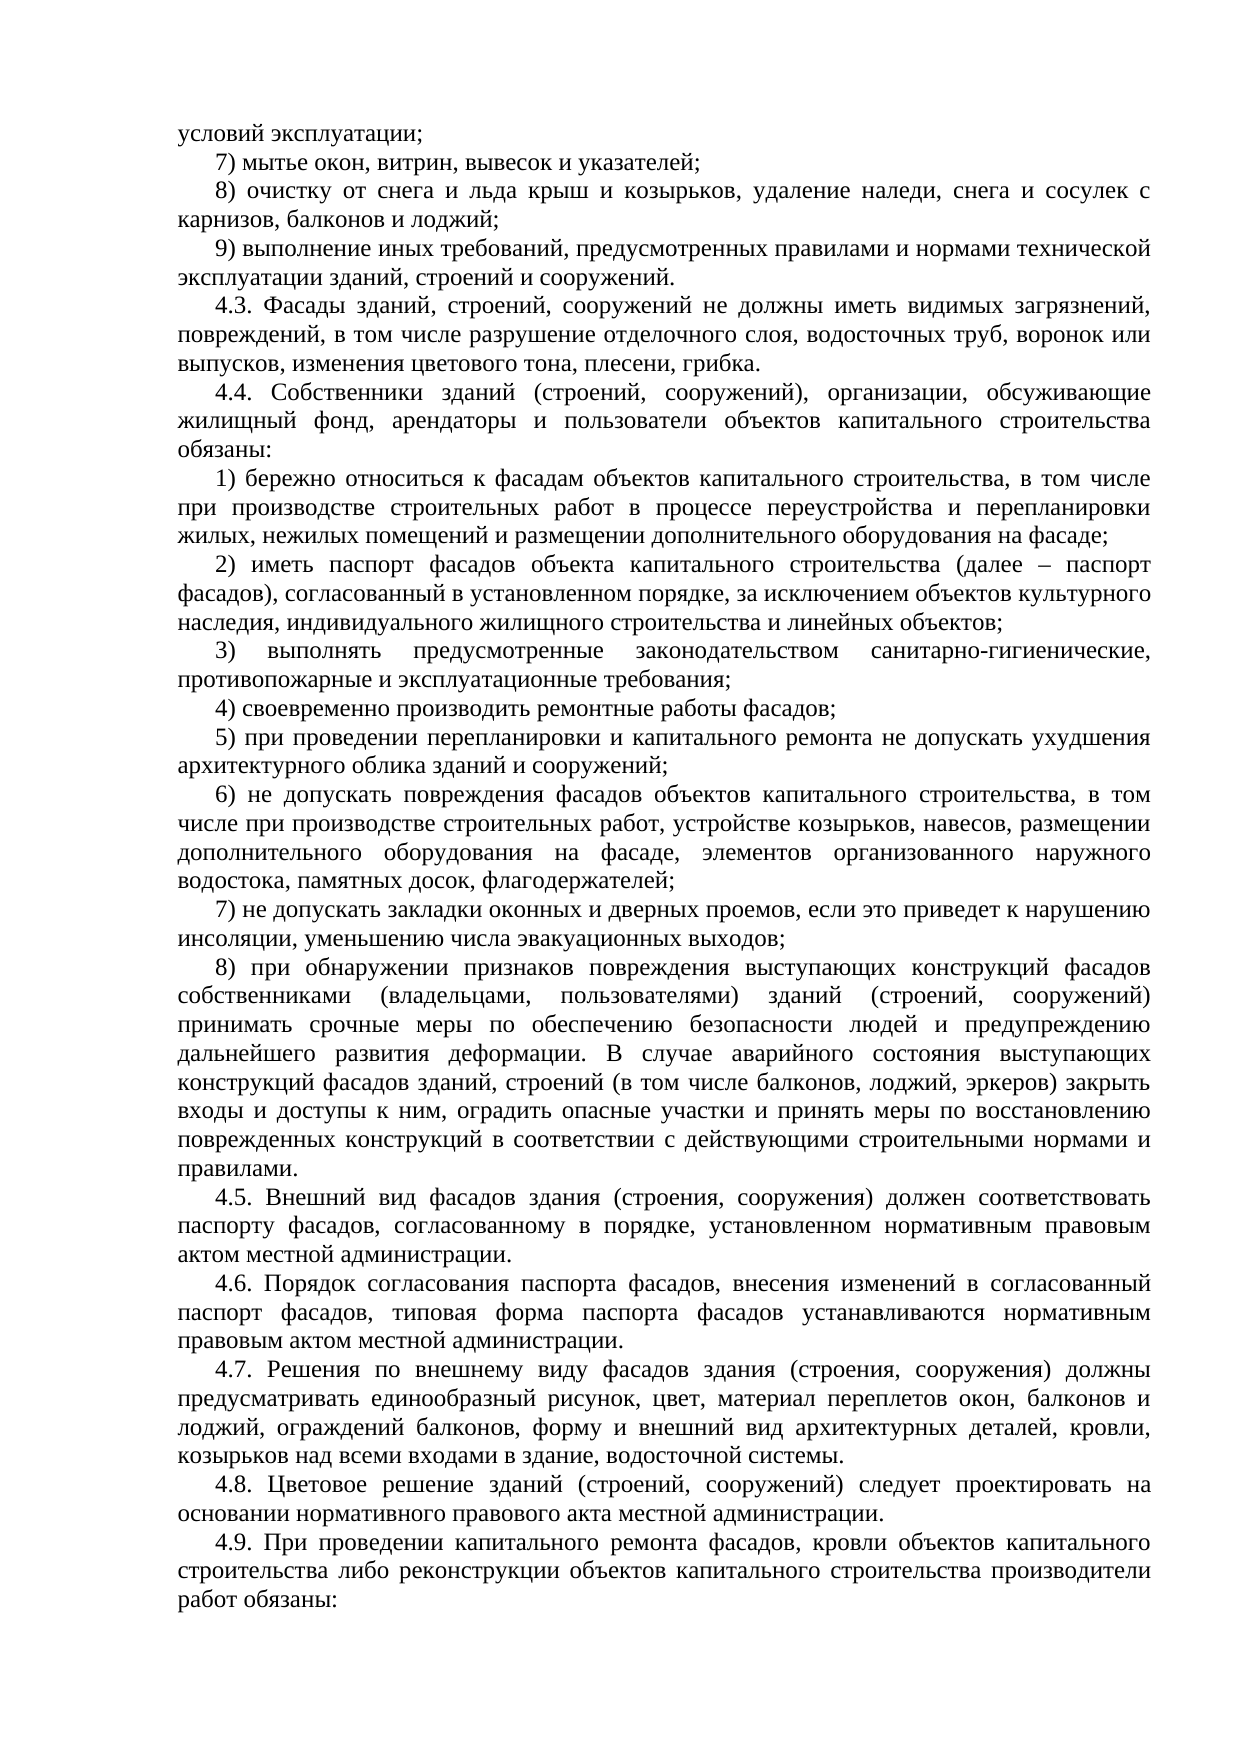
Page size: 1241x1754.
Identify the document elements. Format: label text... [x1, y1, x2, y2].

text 7) не допускать закладки оконных и дверных проемов, если это приведет к нарушению инсоляции, уменьшению числа эвакуационных выходов; [177, 894, 1152, 952]
text 8) при обнаружении признаков повреждения выступающих конструкций фасадов собственниками (владельцами, пользователями) зданий (строений, сооружений) принимать срочные меры по обеспечению безопасности людей и предупреждению дальнейшего развития деформации. В случае аварийного состояния выступающих конструкций фасадов зданий, строений (в том числе балконов, лоджий, эркеров) закрыть входы и доступы к ним, оградить опасные участки и принять меры по восстановлению поврежденных конструкций в соответствии с действующими строительными нормами и правилами. [177, 952, 1152, 1182]
text 4.7. Решения по внешнему виду фасадов здания (строения, сооружения) должны предусматривать единообразный рисунок, цвет, материал переплетов окон, балконов и лоджий, ограждений балконов, форму и внешний вид архитектурных деталей, кровли, козырьков над всеми входами в здание, водосточной системы. [177, 1354, 1152, 1469]
text 4.8. Цветовое решение зданий (строений, сооружений) следует проектировать на основании нормативного правового акта местной администрации. [177, 1469, 1152, 1527]
text 6) не допускать повреждения фасадов объектов капитального строительства, в том числе при производстве строительных работ, устройстве козырьков, навесов, размещении дополнительного оборудования на фасаде, элементов организованного наружного водостока, памятных досок, флагодержателей; [177, 779, 1152, 894]
text 9) выполнение иных требований, предусмотренных правилами и нормами технической эксплуатации зданий, строений и сооружений. [177, 233, 1152, 291]
text 7) мытье окон, витрин, вывесок и указателей; [177, 147, 1152, 176]
text 4.6. Порядок согласования паспорта фасадов, внесения изменений в согласованный паспорт фасадов, типовая форма паспорта фасадов устанавливаются нормативным правовым актом местной администрации. [177, 1268, 1152, 1354]
text 5) при проведении перепланировки и капитального ремонта не допускать ухудшения архитектурного облика зданий и сооружений; [177, 722, 1152, 779]
text 4.3. Фасады зданий, строений, сооружений не должны иметь видимых загрязнений, повреждений, в том числе разрушение отделочного слоя, водосточных труб, воронок или выпусков, изменения цветового тона, плесени, грибка. [177, 291, 1152, 377]
text 4.9. При проведении капитального ремонта фасадов, кровли объектов капитального строительства либо реконструкции объектов капитального строительства производители работ обязаны: [177, 1527, 1152, 1613]
text 4.4. Собственники зданий (строений, сооружений), организации, обсуживающие жилищный фонд, арендаторы и пользователи объектов капитального строительства обязаны: [177, 377, 1152, 463]
text 1) бережно относиться к фасадам объектов капитального строительства, в том числе при производстве строительных работ в процессе переустройства и перепланировки жилых, нежилых помещений и размещении дополнительного оборудования на фасаде; [177, 463, 1152, 549]
text 2) иметь паспорт фасадов объекта капитального строительства (далее – паспорт фасадов), согласованный в установленном порядке, за исключением объектов культурного наследия, индивидуального жилищного строительства и линейных объектов; [177, 549, 1152, 636]
text 8) очистку от снега и льда крыш и козырьков, удаление наледи, снега и сосулек с карнизов, балконов и лоджий; [177, 176, 1152, 233]
text 4.5. Внешний вид фасадов здания (строения, сооружения) должен соответствовать паспорту фасадов, согласованному в порядке, установленном нормативным правовым актом местной администрации. [177, 1182, 1152, 1268]
text 4) своевременно производить ремонтные работы фасадов; [177, 693, 1152, 722]
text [177, 118, 1152, 147]
text 3) выполнять предусмотренные законодательством санитарно-гигиенические, противопожарные и эксплуатационные требования; [177, 636, 1152, 693]
